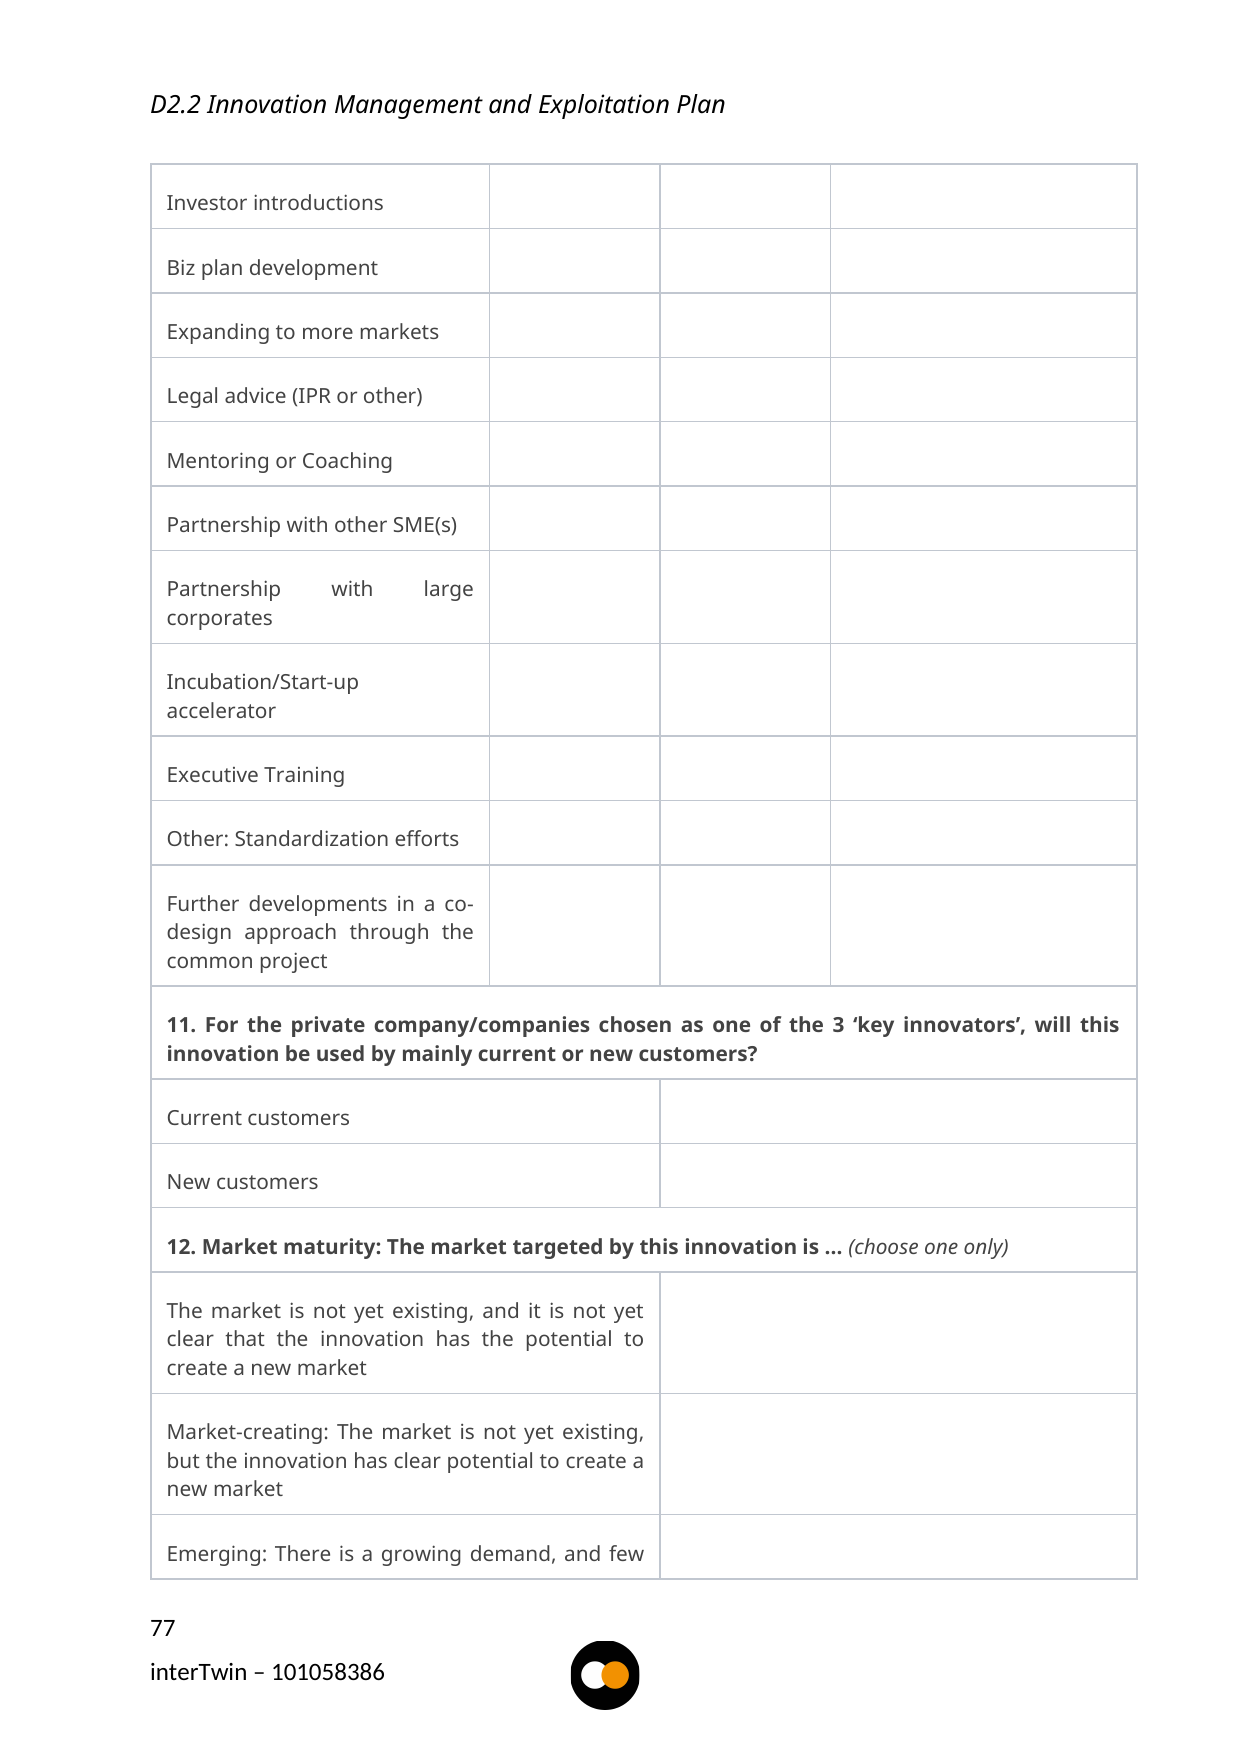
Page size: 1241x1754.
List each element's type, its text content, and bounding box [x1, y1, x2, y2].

table_cell [490, 165, 659, 228]
table_cell [831, 165, 1136, 228]
table_cell New customers [152, 1144, 659, 1207]
table_cell Current customers [152, 1080, 659, 1142]
table_cell [831, 866, 1136, 985]
table_cell Incubation/Start-up accelerator [152, 644, 489, 735]
table_cell 12. Market maturity: The market targeted by this innovation is ... (choose one only) [152, 1208, 1136, 1271]
table_cell [490, 422, 659, 485]
table_cell 11. For the private company/companies chosen as one of the 3 ‘key innovators’, will this innovation be used by mainly current or new customers? [152, 987, 1136, 1078]
table_cell Other: Standardization efforts [152, 801, 489, 864]
table_cell Market-creating: The market is not yet existing, but the innovation has clear potential to create a new market [152, 1394, 659, 1514]
table_cell [831, 737, 1136, 799]
table_cell [490, 551, 659, 642]
table_cell [661, 1080, 1136, 1142]
table_cell Expanding to more markets [152, 294, 489, 356]
table_cell [831, 487, 1136, 549]
table_cell [661, 294, 830, 356]
table_cell [661, 737, 830, 799]
table_cell [661, 229, 830, 292]
table_cell [831, 294, 1136, 356]
table_cell Biz plan development [152, 229, 489, 292]
table_cell The market is not yet existing, and it is not yet clear that the innovation has the potential to create a new market [152, 1273, 659, 1392]
table_cell Further developments in a co-design approach through the common project [152, 866, 489, 985]
table_cell [490, 866, 659, 985]
table_cell Investor introductions [152, 165, 489, 228]
table_cell Executive Training [152, 737, 489, 799]
table_cell [661, 1394, 1136, 1514]
table_cell [490, 358, 659, 421]
table_cell [490, 644, 659, 735]
table_cell [831, 358, 1136, 421]
table_cell [661, 358, 830, 421]
table_cell Partnership with other SME(s) [152, 487, 489, 549]
table_cell [831, 801, 1136, 864]
table_cell [661, 866, 830, 985]
table_cell [831, 644, 1136, 735]
table_cell [490, 229, 659, 292]
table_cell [152, 1515, 659, 1578]
table_cell [490, 737, 659, 799]
table_cell [661, 422, 830, 485]
table_cell [661, 551, 830, 642]
picture [570, 1641, 640, 1710]
table_cell [490, 294, 659, 356]
table_cell [831, 229, 1136, 292]
table_cell Partnership with large corporates [152, 551, 489, 642]
table_cell [661, 1273, 1136, 1392]
table_cell Legal advice (IPR or other) [152, 358, 489, 421]
table_cell [661, 1144, 1136, 1207]
table_cell [661, 1515, 1136, 1578]
table_cell [490, 487, 659, 549]
table_cell [831, 551, 1136, 642]
table_cell [490, 801, 659, 864]
table_cell [661, 801, 830, 864]
table_cell [661, 644, 830, 735]
table_cell [661, 487, 830, 549]
table_cell [831, 422, 1136, 485]
table_cell Mentoring or Coaching [152, 422, 489, 485]
table_cell [661, 165, 830, 228]
